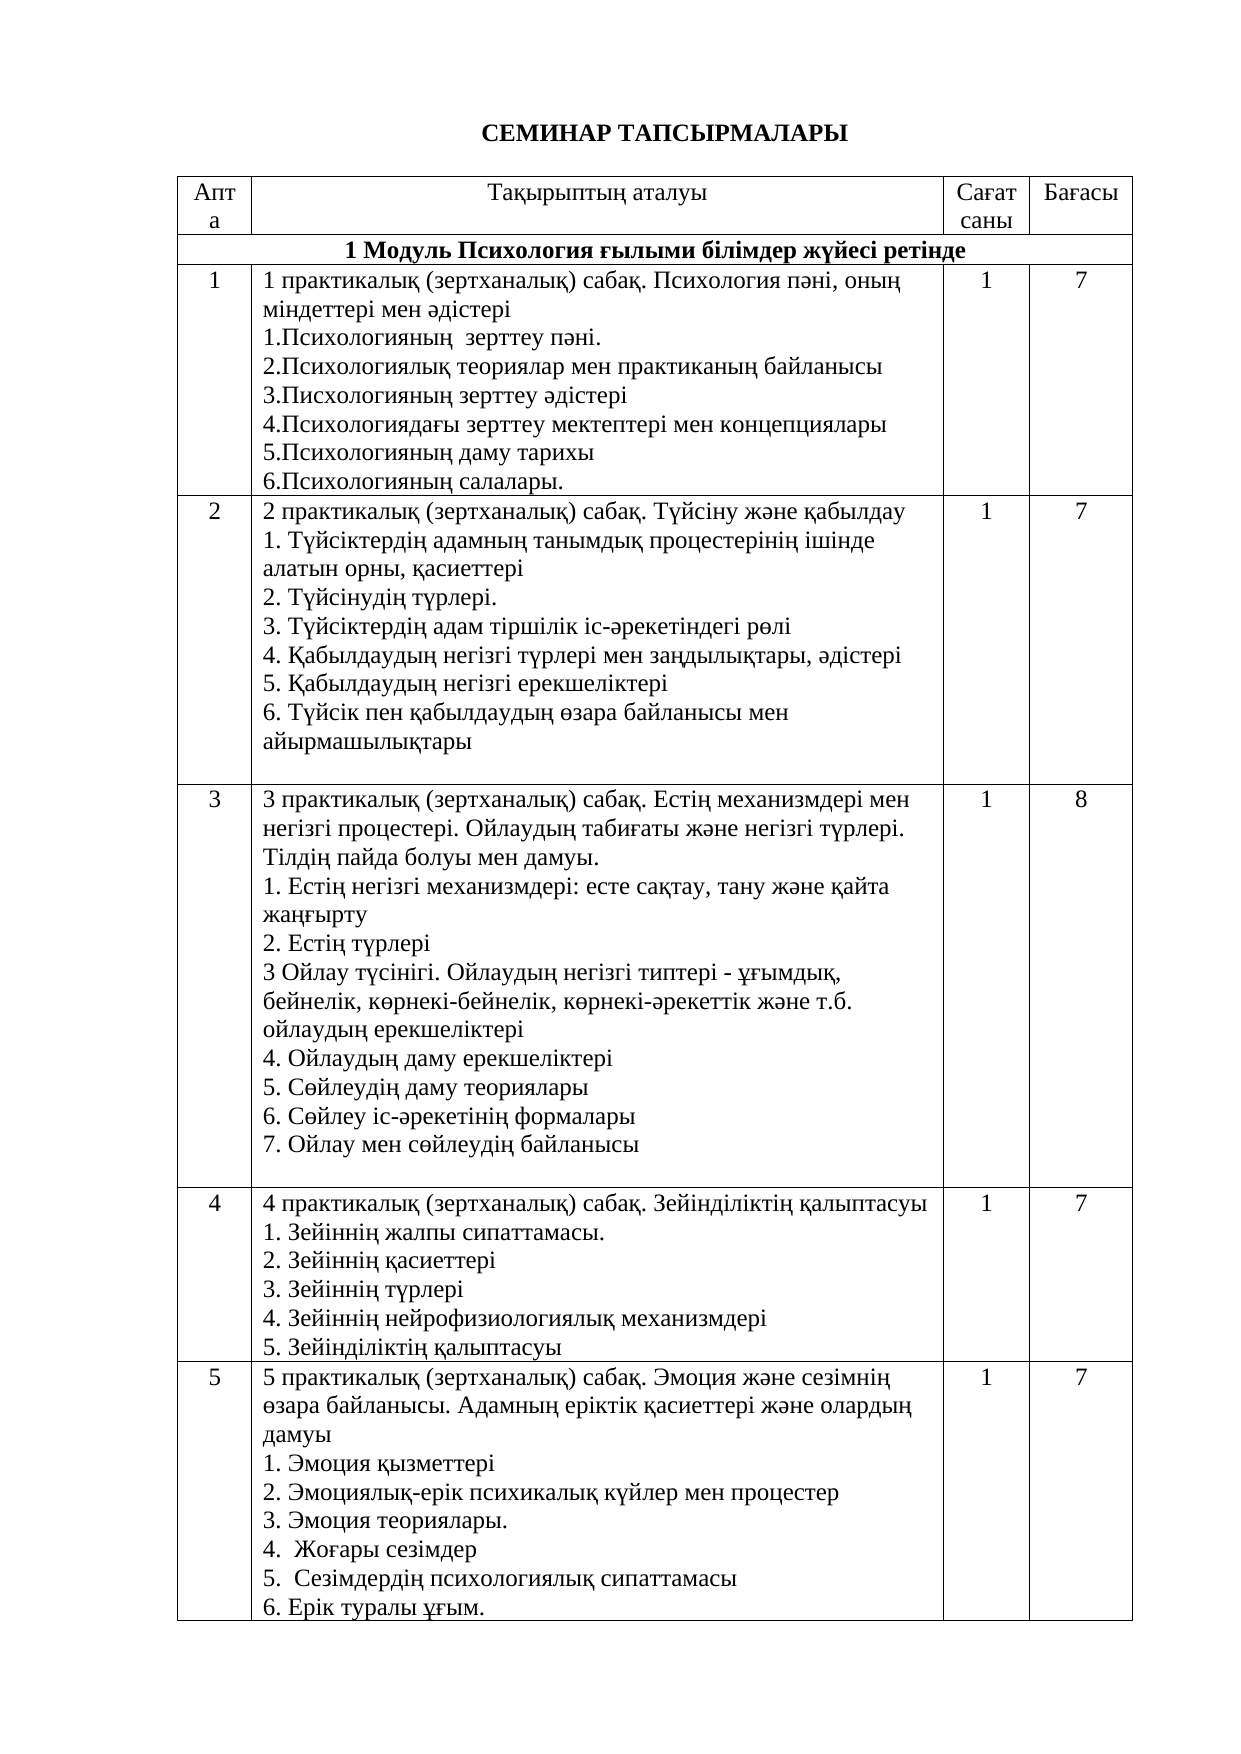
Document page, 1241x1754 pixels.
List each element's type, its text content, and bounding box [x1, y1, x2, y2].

table_cell 1 практикалық (зертханалық) сабақ. Психология пәні, оның міндеттері мен әдістері 1.Психологияның зерттеу пәні. 2.Психологиялық теориялар мен практиканың байланысы 3.Писхологияның зерттеу әдістері 4.Психологиядағы зерттеу мектептері мен концепциялары 5.Психологияның даму тарихы 6.Психологияның салалары. [252, 265, 943, 495]
table_cell 1 Модуль Психология ғылыми білімдер жүйесі ретінде [178, 235, 1132, 264]
table_cell 1 [178, 265, 251, 495]
table_cell 7 [1030, 1362, 1132, 1620]
table_cell 5 [178, 1362, 251, 1620]
table_cell 2 [178, 496, 251, 783]
table_header Бағасы [1030, 177, 1132, 234]
table_header Тақырыптың аталуы [252, 177, 943, 234]
table_cell 1 [944, 1188, 1029, 1361]
table_cell 1 [944, 496, 1029, 783]
table_cell 7 [1030, 496, 1132, 783]
table_cell 1 [944, 785, 1029, 1187]
table_header Сағат саны [944, 177, 1029, 234]
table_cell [252, 1362, 943, 1620]
table_cell 7 [1030, 1188, 1132, 1361]
table_cell 4 [178, 1188, 251, 1361]
text СЕМИНАР ТАПСЫРМАЛАРЫ [177, 118, 1152, 147]
table_header Апта [178, 177, 251, 234]
table_cell 2 практикалық (зертханалық) сабақ. Түйсіну және қабылдау 1. Түйсiктердiң адамның танымдық процестерiнiң iшiнде алатын орны, қасиеттері 2. Түйсінудің түрлері. 3. Түйсiктердiң адам тiршiлiк iс-әрекетiндегi рөлi 4. Қабылдаудың негізгі түрлері мен заңдылықтары, әдістері 5. Қабылдаудың негiзгi ерекшелiктерi 6. Түйсiк пен қабылдаудың өзара байланысы мен айырмашылықтары [252, 496, 943, 783]
table_cell 3 [178, 785, 251, 1187]
table_cell 4 практикалық (зертханалық) сабақ. Зейiнділіктің қалыптасуы 1. Зейіннің жалпы сипаттамасы. 2. Зейіннің қасиеттері 3. Зейіннің түрлері 4. Зейіннің нейрофизиологиялық механизмдері 5. Зейінділіктің қалыптасуы [252, 1188, 943, 1361]
table_cell 1 [944, 265, 1029, 495]
table_cell 8 [1030, 785, 1132, 1187]
table_cell 3 практикалық (зертханалық) сабақ. Естiң механизмдерi мен негiзгi процестерi. Ойлаудың табиғаты және негiзгi түрлерi. Тілдің пайда болуы мен дамуы. 1. Естiң негiзгi механизмдерi: есте сақтау, тану және қайта жаңғырту 2. Естің түрлері 3 Ойлау түсінігі. Ойлаудың негiзгi типтерi - ұғымдық, бейнелiк, көрнекi-бейнелiк, көрнекi-әрекеттiк және т.б. ойлаудың ерекшелiктерi 4. Ойлаудың даму ерекшелiктерi 5. Сөйлеудің даму теориялары 6. Сөйлеу іс-әрекетінің формалары 7. Ойлау мен сөйлеудің байланысы [252, 785, 943, 1187]
table_cell 1 [944, 1362, 1029, 1620]
table_cell 7 [1030, 265, 1132, 495]
